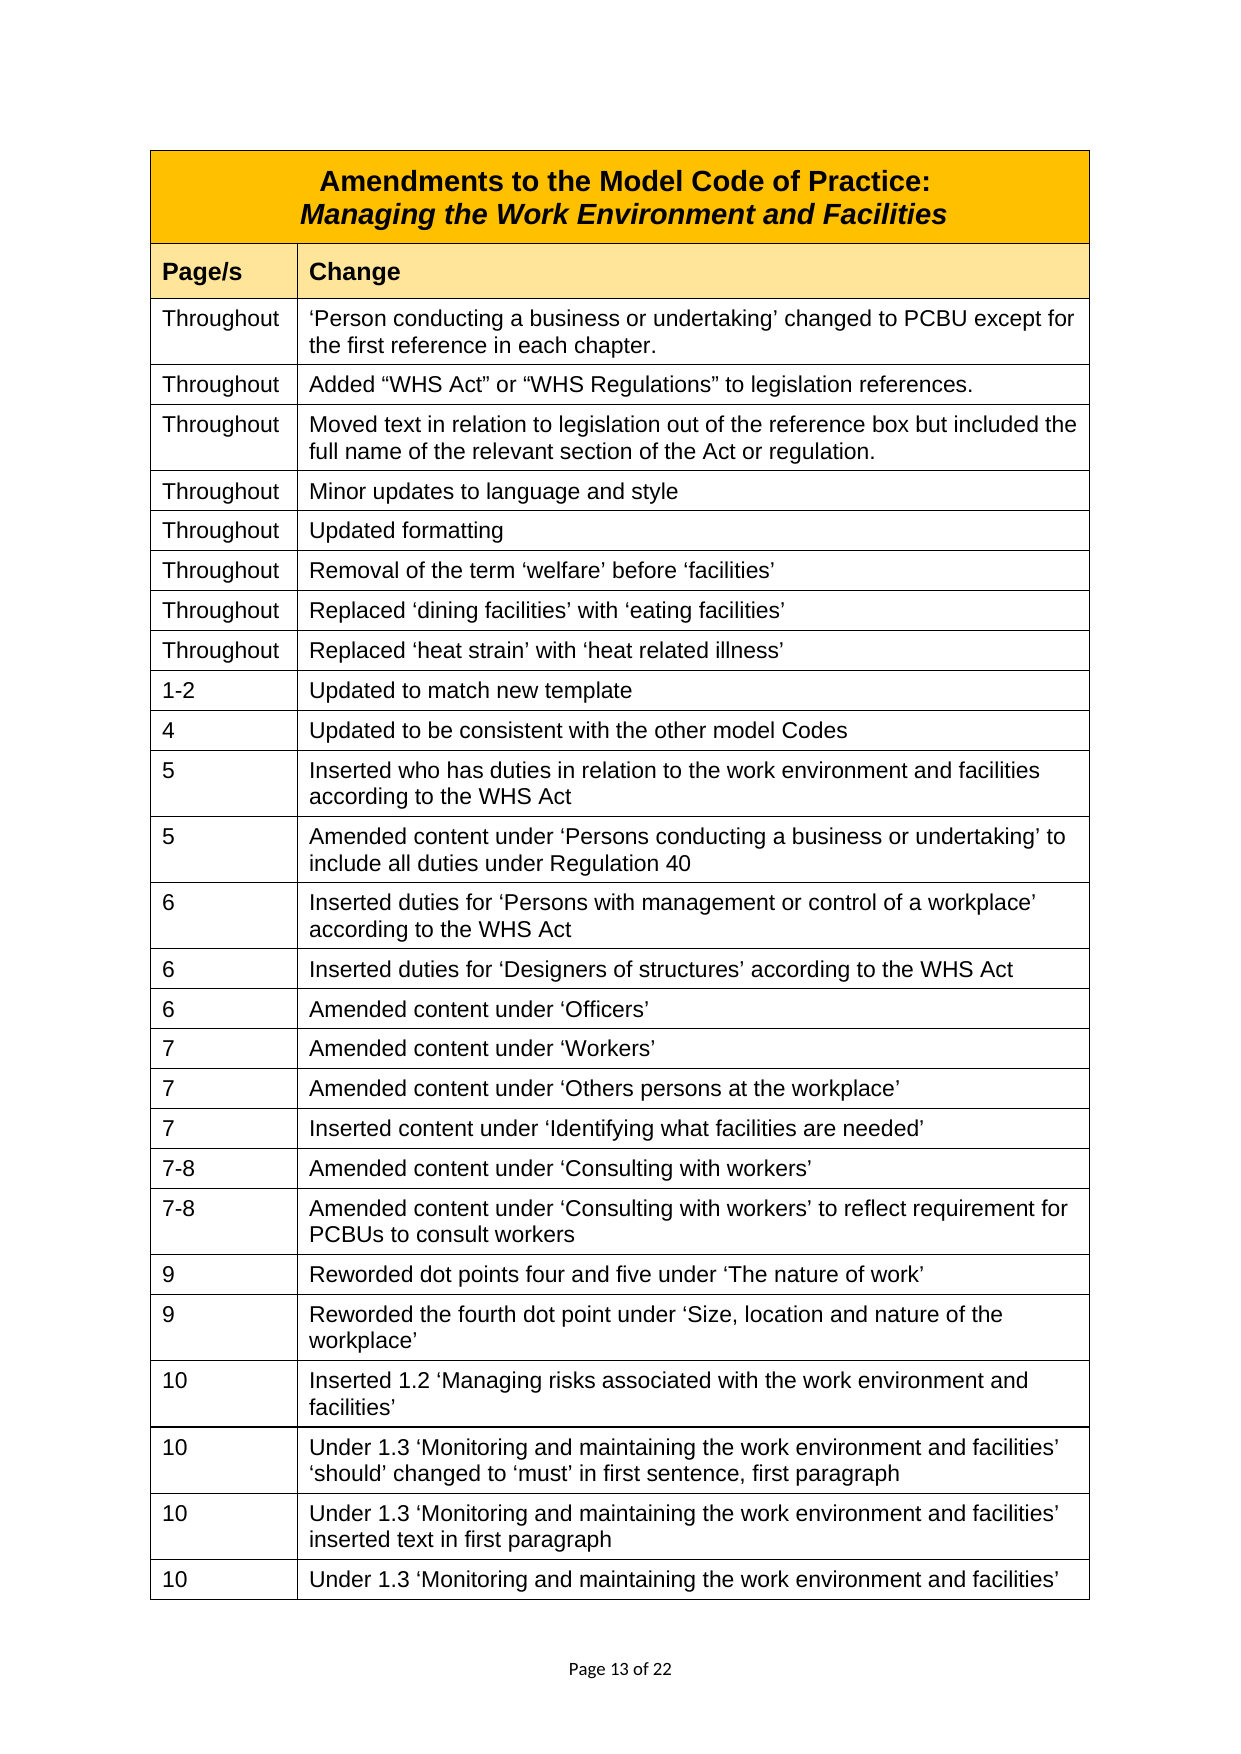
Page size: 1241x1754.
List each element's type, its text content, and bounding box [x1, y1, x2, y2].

table_cell 1-2 [151, 671, 297, 710]
table_cell Under 1.3 ‘Monitoring and maintaining the work environment and facilities’ inserted text in first paragraph [298, 1494, 1089, 1559]
table_cell Throughout [151, 299, 297, 364]
table_cell Under 1.3 ‘Monitoring and maintaining the work environment and facilities’ ‘should’ changed to ‘must’ in first sentence, first paragraph [298, 1428, 1089, 1493]
table_cell Throughout [151, 471, 297, 510]
table_cell Moved text in relation to legislation out of the reference box but included the full name of the relevant section of the Act or regulation. [298, 405, 1089, 470]
table_cell Amended content under ‘Consulting with workers’ to reflect requirement for PCBUs to consult workers [298, 1189, 1089, 1254]
table_cell 9 [151, 1295, 297, 1360]
table_cell 6 [151, 989, 297, 1028]
table_cell Inserted 1.2 ‘Managing risks associated with the work environment and facilities’ [298, 1361, 1089, 1426]
table_cell Reworded dot points four and five under ‘The nature of work’ [298, 1255, 1089, 1294]
table_cell Amended content under ‘Persons conducting a business or undertaking’ to include all duties under Regulation 40 [298, 817, 1089, 882]
table_cell Throughout [151, 511, 297, 550]
table_cell 10 [151, 1361, 297, 1426]
table_cell 4 [151, 711, 297, 749]
table_cell Replaced ‘dining facilities’ with ‘eating facilities’ [298, 591, 1089, 630]
table_cell 7 [151, 1029, 297, 1068]
table_cell 6 [151, 883, 297, 948]
table_cell Throughout [151, 551, 297, 590]
table_cell 10 [151, 1428, 297, 1493]
table_cell Amended content under ‘Officers’ [298, 989, 1089, 1028]
table_cell Minor updates to language and style [298, 471, 1089, 510]
table_cell Inserted content under ‘Identifying what facilities are needed’ [298, 1109, 1089, 1148]
table_cell Updated to match new template [298, 671, 1089, 710]
table_cell 7 [151, 1109, 297, 1148]
table_cell Inserted duties for ‘Persons with management or control of a workplace’ according to the WHS Act [298, 883, 1089, 948]
table_cell Updated to be consistent with the other model Codes [298, 711, 1089, 749]
table_cell 10 [151, 1560, 297, 1599]
table_cell 10 [151, 1494, 297, 1559]
table_cell Inserted who has duties in relation to the work environment and facilities according to the WHS Act [298, 751, 1089, 816]
table_cell Amended content under ‘Workers’ [298, 1029, 1089, 1068]
table_cell Throughout [151, 631, 297, 670]
table_cell Updated formatting [298, 511, 1089, 550]
table_cell Throughout [151, 405, 297, 470]
table_cell Inserted duties for ‘Designers of structures’ according to the WHS Act [298, 949, 1089, 988]
table_cell Throughout [151, 365, 297, 404]
table_cell Added “WHS Act” or “WHS Regulations” to legislation references. [298, 365, 1089, 404]
table_cell Change [298, 244, 1089, 298]
table_cell 9 [151, 1255, 297, 1294]
table_cell 5 [151, 751, 297, 816]
table_cell Removal of the term ‘welfare’ before ‘facilities’ [298, 551, 1089, 590]
table_cell ‘Person conducting a business or undertaking’ changed to PCBU except for the first reference in each chapter. [298, 299, 1089, 364]
table_cell Throughout [151, 591, 297, 630]
table_cell Replaced ‘heat strain’ with ‘heat related illness’ [298, 631, 1089, 670]
table_cell 6 [151, 949, 297, 988]
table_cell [298, 1560, 1089, 1599]
table_cell 7 [151, 1069, 297, 1108]
table_header Amendments to the Model Code of Practice: Managing the Work Environment and Facilities [151, 151, 1089, 243]
table_cell 7-8 [151, 1189, 297, 1254]
table_cell Page/s [151, 244, 297, 298]
table_cell Reworded the fourth dot point under ‘Size, location and nature of the workplace’ [298, 1295, 1089, 1360]
table_cell Amended content under ‘Others persons at the workplace’ [298, 1069, 1089, 1108]
table_cell Amended content under ‘Consulting with workers’ [298, 1149, 1089, 1188]
table_cell 5 [151, 817, 297, 882]
table_cell 7-8 [151, 1149, 297, 1188]
